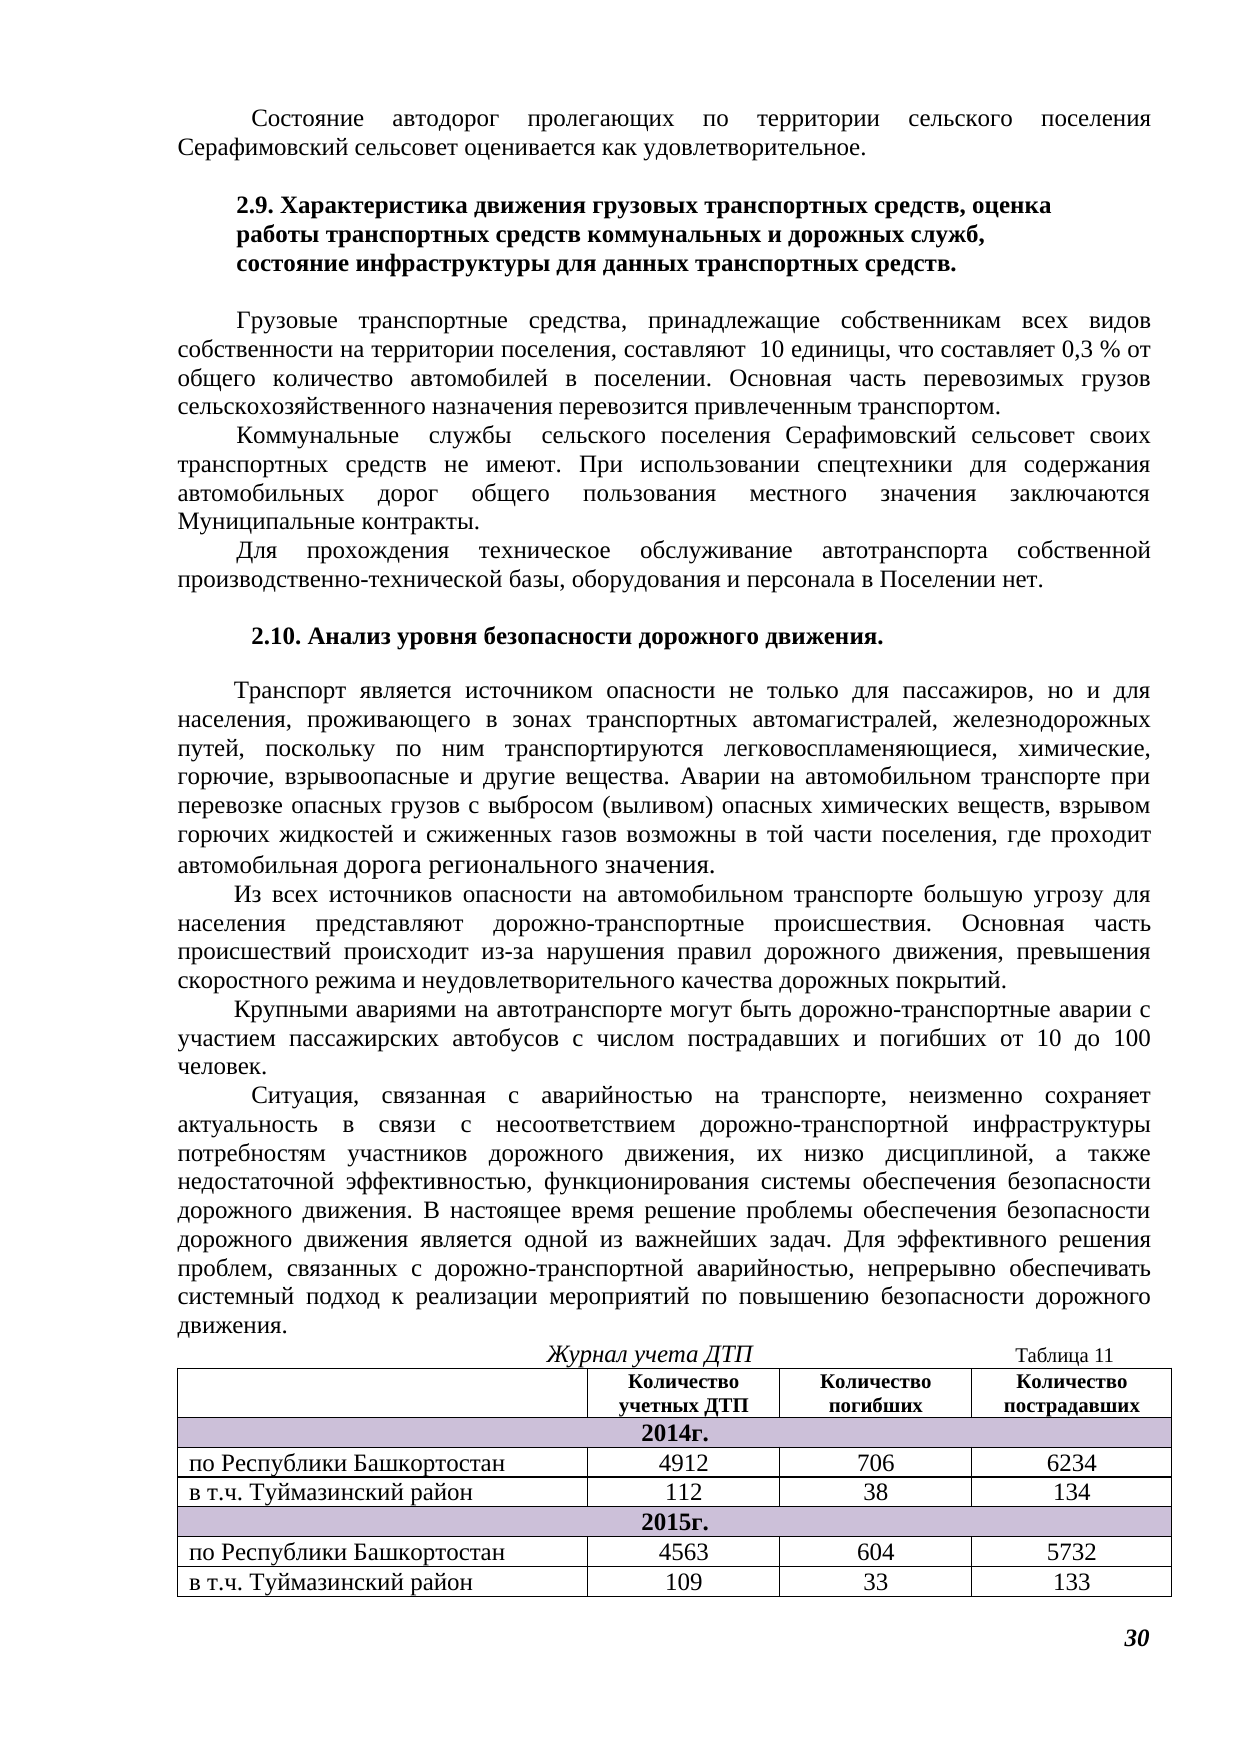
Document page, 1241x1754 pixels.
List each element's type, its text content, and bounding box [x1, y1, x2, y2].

text Коммунальные службы сельского поселения Серафимовский сельсовет своих транспортных средств не имеют. При использовании спецтехники для содержания автомобильных дорог общего пользования местного значения заключаются Муниципальные контракты. [177, 420, 1152, 535]
table_cell 2014г. [178, 1418, 1171, 1447]
table_cell 109 [588, 1567, 779, 1596]
text Для прохождения техническое обслуживание автотранспорта собственной производственно-технической базы, оборудования и персонала в Поселении нет. [177, 535, 1152, 593]
table_cell 112 [588, 1478, 779, 1506]
table_cell в т.ч. Туймазинский район [178, 1478, 587, 1506]
table_cell 33 [780, 1567, 971, 1596]
text Ситуация, связанная с аварийностью на транспорте, неизменно сохраняет актуальность в связи с несоответствием дорожно-транспортной инфраструктуры потребностям участников дорожного движения, их низко дисциплиной, а также недостаточной эффективностью, функционирования системы обеспечения безопасности дорожного движения. В настоящее время решение проблемы обеспечения безопасности дорожного движения является одной из важнейших задач. Для эффективного решения проблем, связанных с дорожно-транспортной аварийностью, непрерывно обеспечивать системный подход к реализации мероприятий по повышению безопасности дорожного движения. [177, 1080, 1152, 1339]
table_cell 38 [780, 1478, 971, 1506]
text работы транспортных средств коммунальных и дорожных служб, [177, 219, 1152, 248]
table_cell 604 [780, 1537, 971, 1566]
table_cell в т.ч. Туймазинский район [178, 1567, 587, 1596]
text 2.10. Анализ уровня безопасности дорожного движения. [177, 621, 1152, 650]
text Транспорт является источником опасности не только для пассажиров, но и для населения, проживающего в зонах транспортных автомагистралей, железнодорожных путей, поскольку по ним транспортируются легковоспламеняющиеся, химические, горючие, взрывоопасные и другие вещества. Аварии на автомобильном транспорте при перевозке опасных грузов с выбросом (выливом) опасных химических веществ, взрывом горючих жидкостей и сжиженных газов возможны в той части поселения, где проходит автомобильная дорога регионального значения. [177, 675, 1152, 879]
table_cell 134 [972, 1478, 1171, 1506]
table_header Количество погибших [780, 1369, 971, 1417]
text Из всех источников опасности на автомобильном транспорте большую угрозу для населения представляют дорожно-транспортные происшествия. Основная часть происшествий происходит из-за нарушения правил дорожного движения, превышения скоростного режима и неудовлетворительного качества дорожных покрытий. [177, 879, 1152, 994]
table_cell по Республики Башкортостан [178, 1537, 587, 1566]
text Грузовые транспортные средства, принадлежащие собственникам всех видов собственности на территории поселения, составляют 10 единицы, что составляет 0,3 % от общего количество автомобилей в поселении. Основная часть перевозимых грузов сельскохозяйственного назначения перевозится привлеченным транспортом. [177, 305, 1152, 420]
table_cell 706 [780, 1448, 971, 1476]
table_cell 5732 [972, 1537, 1171, 1566]
text состояние инфраструктуры для данных транспортных средств. [177, 248, 1152, 276]
text 2.9. Характеристика движения грузовых транспортных средств, оценка [177, 190, 1152, 219]
table_cell 6234 [972, 1448, 1171, 1476]
text Состояние автодорог пролегающих по территории сельского поселения Серафимовский сельсовет оценивается как удовлетворительное. [177, 103, 1152, 161]
text Журнал учета ДТП Таблица 11 [177, 1339, 1152, 1368]
table_header Количество учетных ДТП [588, 1369, 779, 1417]
table_cell по Республики Башкортостан [178, 1448, 587, 1476]
table_cell 4563 [588, 1537, 779, 1566]
table_header [178, 1369, 587, 1417]
table_header Количество пострадавших [972, 1369, 1171, 1417]
table_cell 4912 [588, 1448, 779, 1476]
table_cell 133 [972, 1567, 1171, 1596]
text Крупными авариями на автотранспорте могут быть дорожно-транспортные аварии с участием пассажирских автобусов с числом пострадавших и погибших от 10 до 100 человек. [177, 994, 1152, 1080]
table_cell 2015г. [178, 1507, 1171, 1536]
